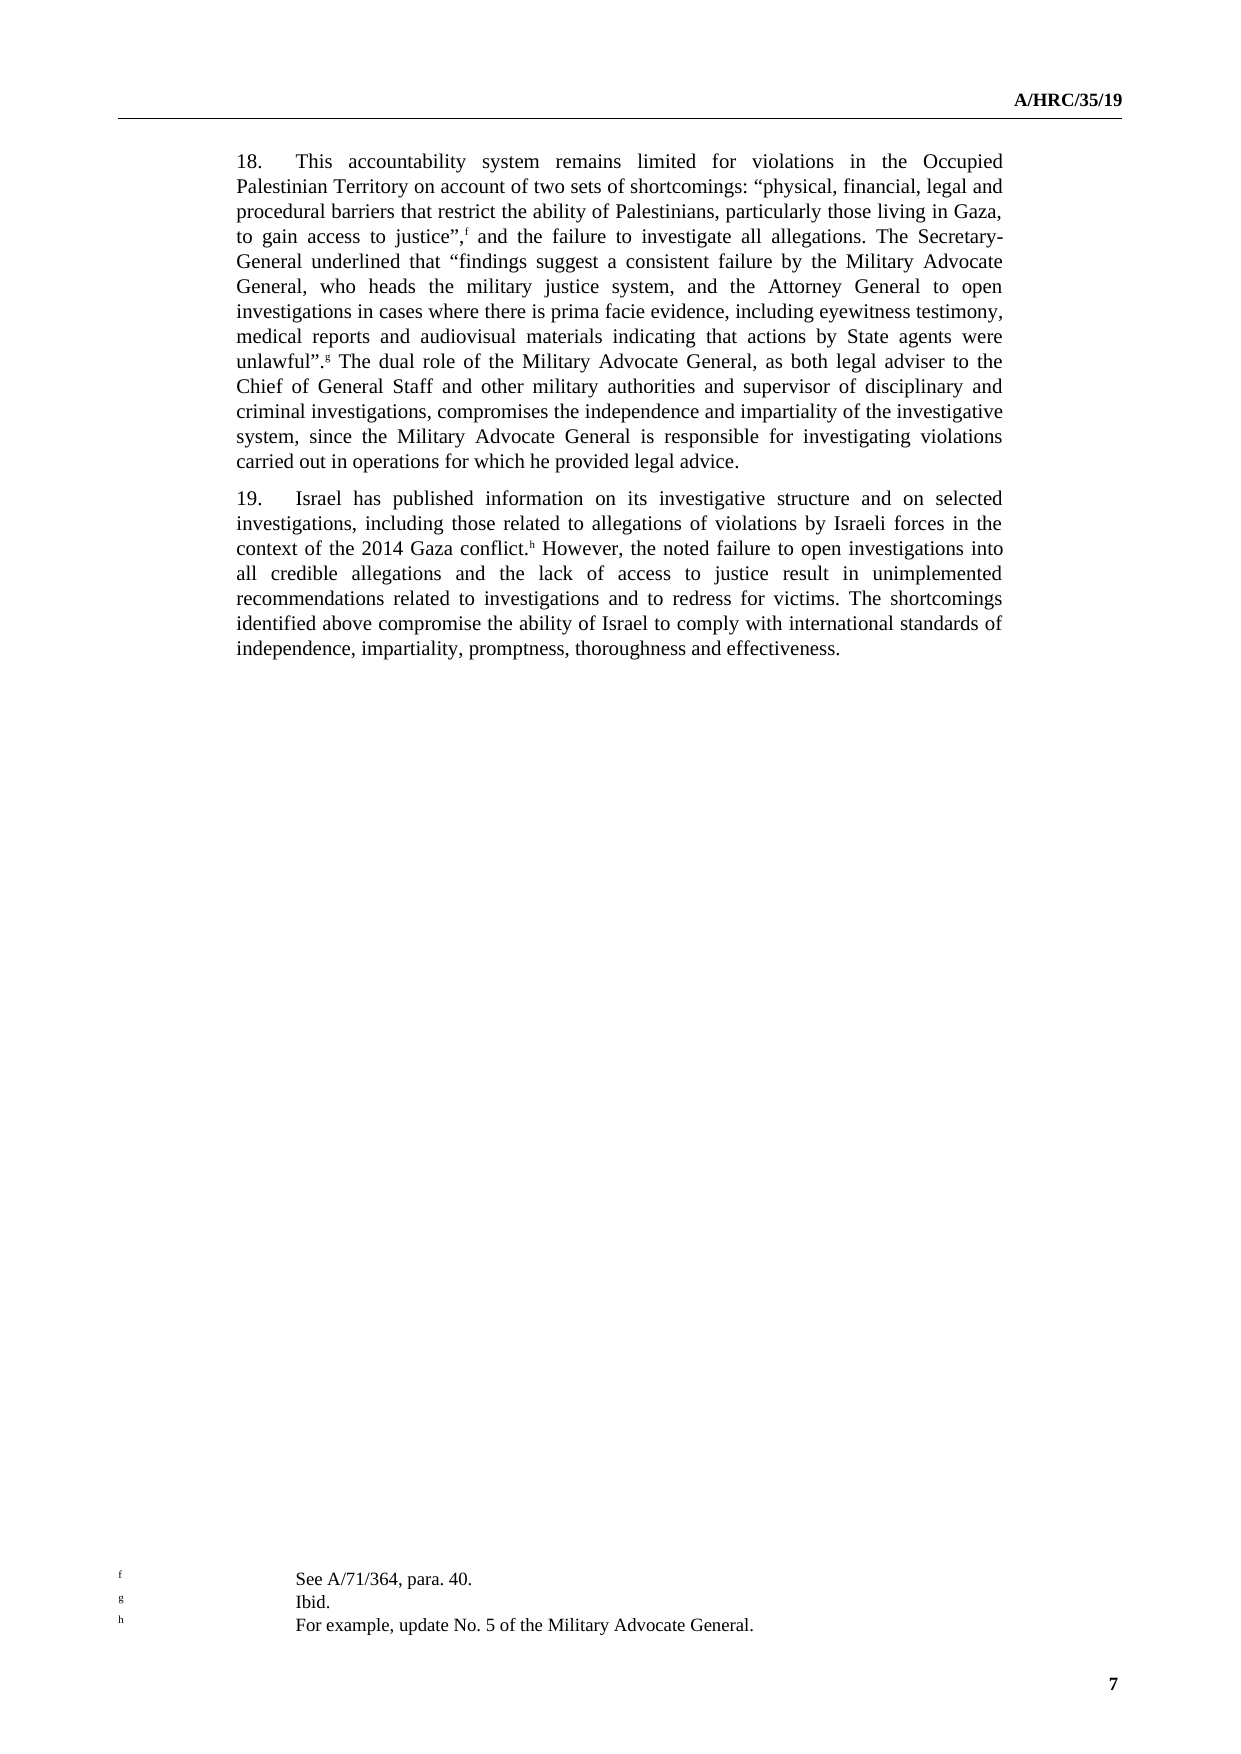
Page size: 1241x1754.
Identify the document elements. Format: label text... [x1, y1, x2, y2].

text 18. This accountability system remains limited for violations in the Occupied Palestinian Territory on account of two sets of shortcomings: “physical, financial, legal and procedural barriers that restrict the ability of Palestinians, particularly those living in Gaza, to gain access to justice”, and the failure to investigate all allegations. The Secretary-General underlined that “findings suggest a consistent failure by the Military Advocate General, who heads the military justice system, and the Attorney General to open investigations in cases where there is prima facie evidence, including eyewitness testimony, medical reports and audiovisual materials indicating that actions by State agents were unlawful”. The dual role of the Military Advocate General, as both legal adviser to the Chief of General Staff and other military authorities and supervisor of disciplinary and criminal investigations, compromises the independence and impartiality of the investigative system, since the Military Advocate General is responsible for investigating violations carried out in operations for which he provided legal advice. [236, 148, 1004, 473]
text 19. Israel has published information on its investigative structure and on selected investigations, including those related to allegations of violations by Israeli forces in the context of the 2014 Gaza conflict. However, the noted failure to open investigations into all credible allegations and the lack of access to justice result in unimplemented recommendations related to investigations and to redress for victims. The shortcomings identified above compromise the ability of Israel to comply with international standards of independence, impartiality, promptness, thoroughness and effectiveness. [236, 485, 1004, 660]
